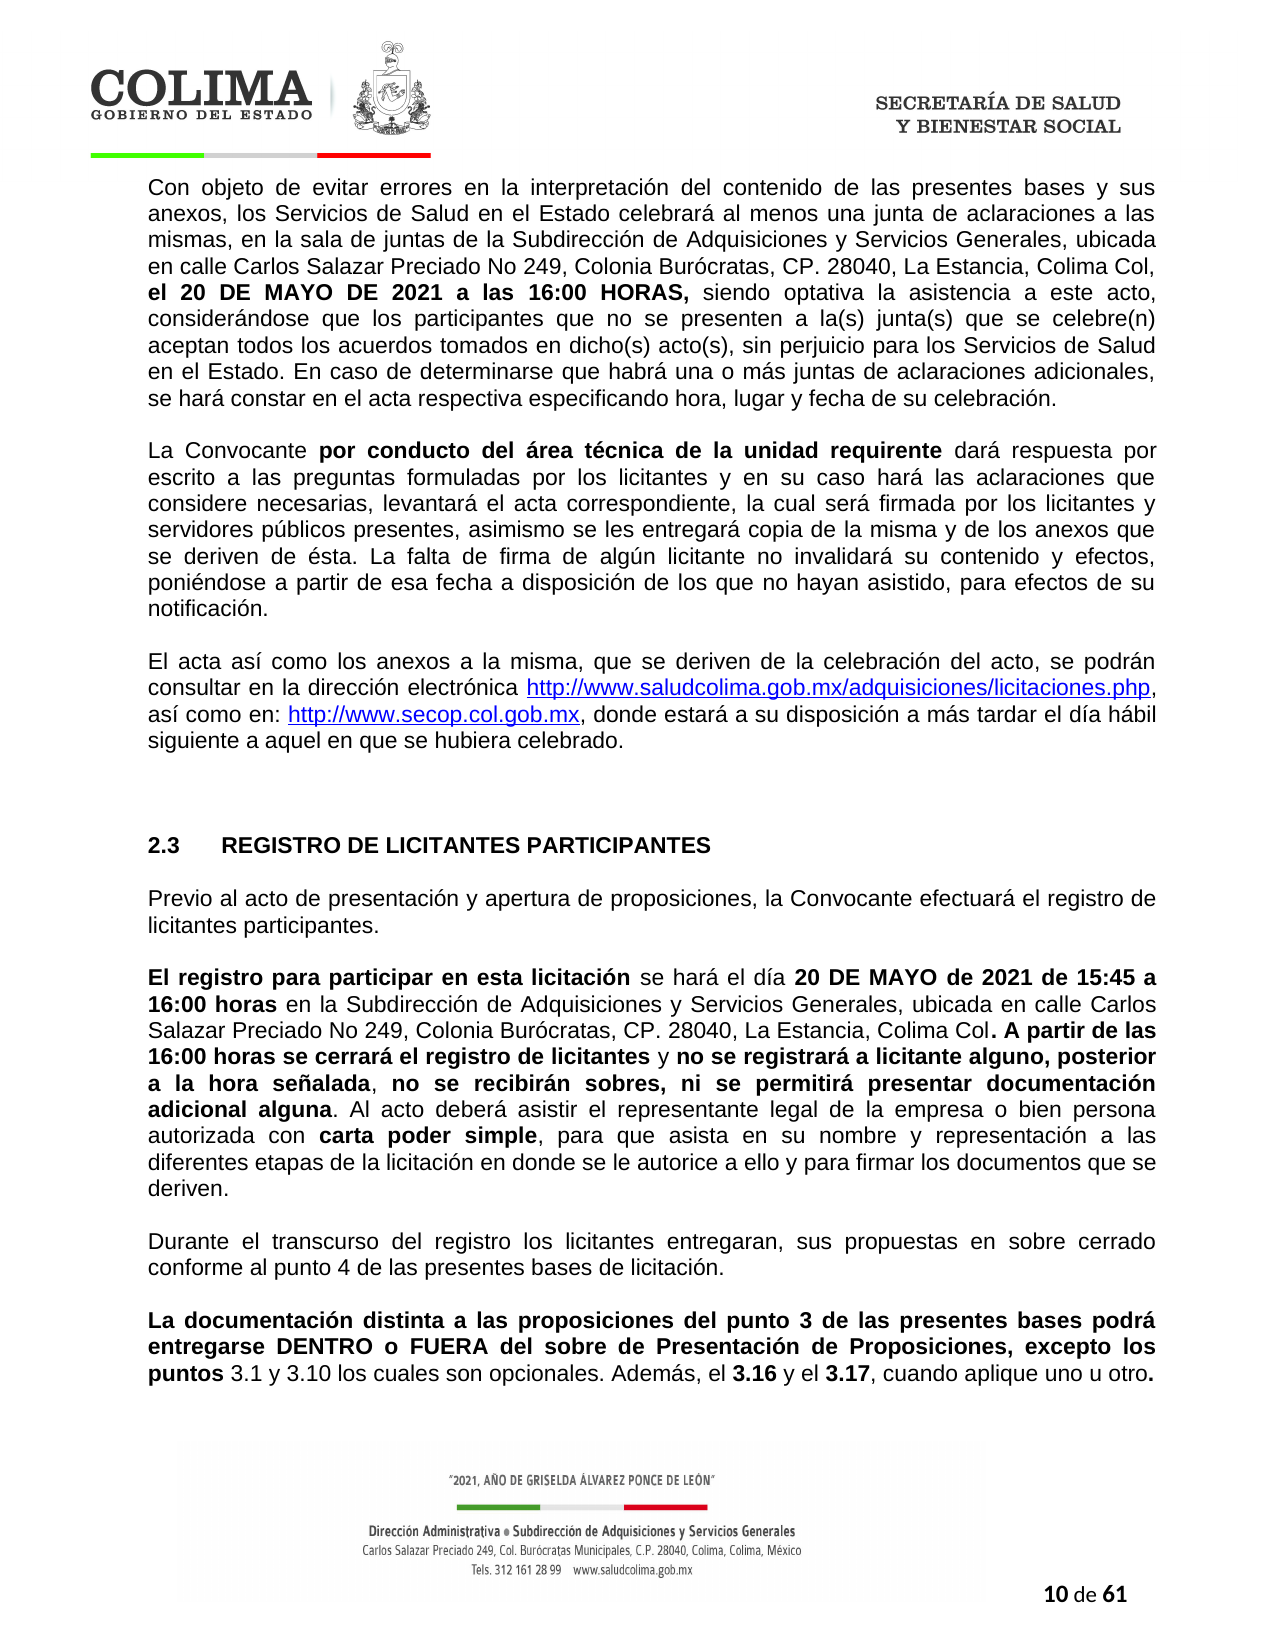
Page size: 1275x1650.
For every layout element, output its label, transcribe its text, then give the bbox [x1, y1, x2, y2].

text El acta así como los anexos a la misma, que se deriven de la celebración del acto, se podrán consultar en la dirección electrónica http://www.saludcolima.gob.mx/adquisiciones/licitaciones.php, así como en: http://www.secop.col.gob.mx, donde estará a su disposición a más tardar el día hábil siguiente a aquel en que se hubiera celebrado. [148, 648, 1157, 753]
text La Convocante por conducto del área técnica de la unidad requirente dará respuesta por escrito a las preguntas formuladas por los licitantes y en su caso hará las aclaraciones que considere necesarias, levantará el acta correspondiente, la cual será firmada por los licitantes y servidores públicos presentes, asimismo se les entregará copia de la misma y de los anexos que se deriven de ésta. La falta de firma de algún licitante no invalidará su contenido y efectos, poniéndose a partir de esa fecha a disposición de los que no hayan asistido, para efectos de su notificación. [148, 437, 1157, 622]
picture [0, 31, 1238, 182]
list REGISTRO DE LICITANTES PARTICIPANTES [148, 832, 1137, 859]
text La documentación distinta a las proposiciones del punto 3 de las presentes bases podrá entregarse DENTRO o FUERA del sobre de Presentación de Proposiciones, excepto los puntos 3.1 y 3.10 los cuales son opcionales. Además, el 3.16 y el 3.17, cuando aplique uno u otro. [148, 1307, 1157, 1386]
picture [177, 1441, 987, 1602]
text El registro para participar en esta licitación se hará el día 20 DE MAYO de 2021 de 15:45 a 16:00 horas en la Subdirección de Adquisiciones y Servicios Generales, ubicada en calle Carlos Salazar Preciado No 249, Colonia Burócratas, CP. 28040, La Estancia, Colima Col. A partir de las 16:00 horas se cerrará el registro de licitantes y no se registrará a licitante alguno, posterior a la hora señalada, no se recibirán sobres, ni se permitirá presentar documentación adicional alguna. Al acto deberá asistir el representante legal de la empresa o bien persona autorizada con carta poder simple, para que asista en su nombre y representación a las diferentes etapas de la licitación en donde se le autorice a ello y para firmar los documentos que se deriven. [148, 964, 1157, 1201]
text Previo al acto de presentación y apertura de proposiciones, la Convocante efectuará el registro de licitantes participantes. [148, 885, 1157, 938]
text Durante el transcurso del registro los licitantes entregaran, sus propuestas en sobre cerrado conforme al punto 4 de las presentes bases de licitación. [148, 1228, 1157, 1281]
text Con objeto de evitar errores en la interpretación del contenido de las presentes bases y sus anexos, los Servicios de Salud en el Estado celebrará al menos una junta de aclaraciones a las mismas, en la sala de juntas de la Subdirección de Adquisiciones y Servicios Generales, ubicada en calle Carlos Salazar Preciado No 249, Colonia Burócratas, CP. 28040, La Estancia, Colima Col, el 20 DE MAYO DE 2021 a las 16:00 HORAS, siendo optativa la asistencia a este acto, considerándose que los participantes que no se presenten a la(s) junta(s) que se celebre(n) aceptan todos los acuerdos tomados en dicho(s) acto(s), sin perjuicio para los Servicios de Salud en el Estado. En caso de determinarse que habrá una o más juntas de aclaraciones adicionales, se hará constar en el acta respectiva especificando hora, lugar y fecha de su celebración. [148, 174, 1157, 411]
